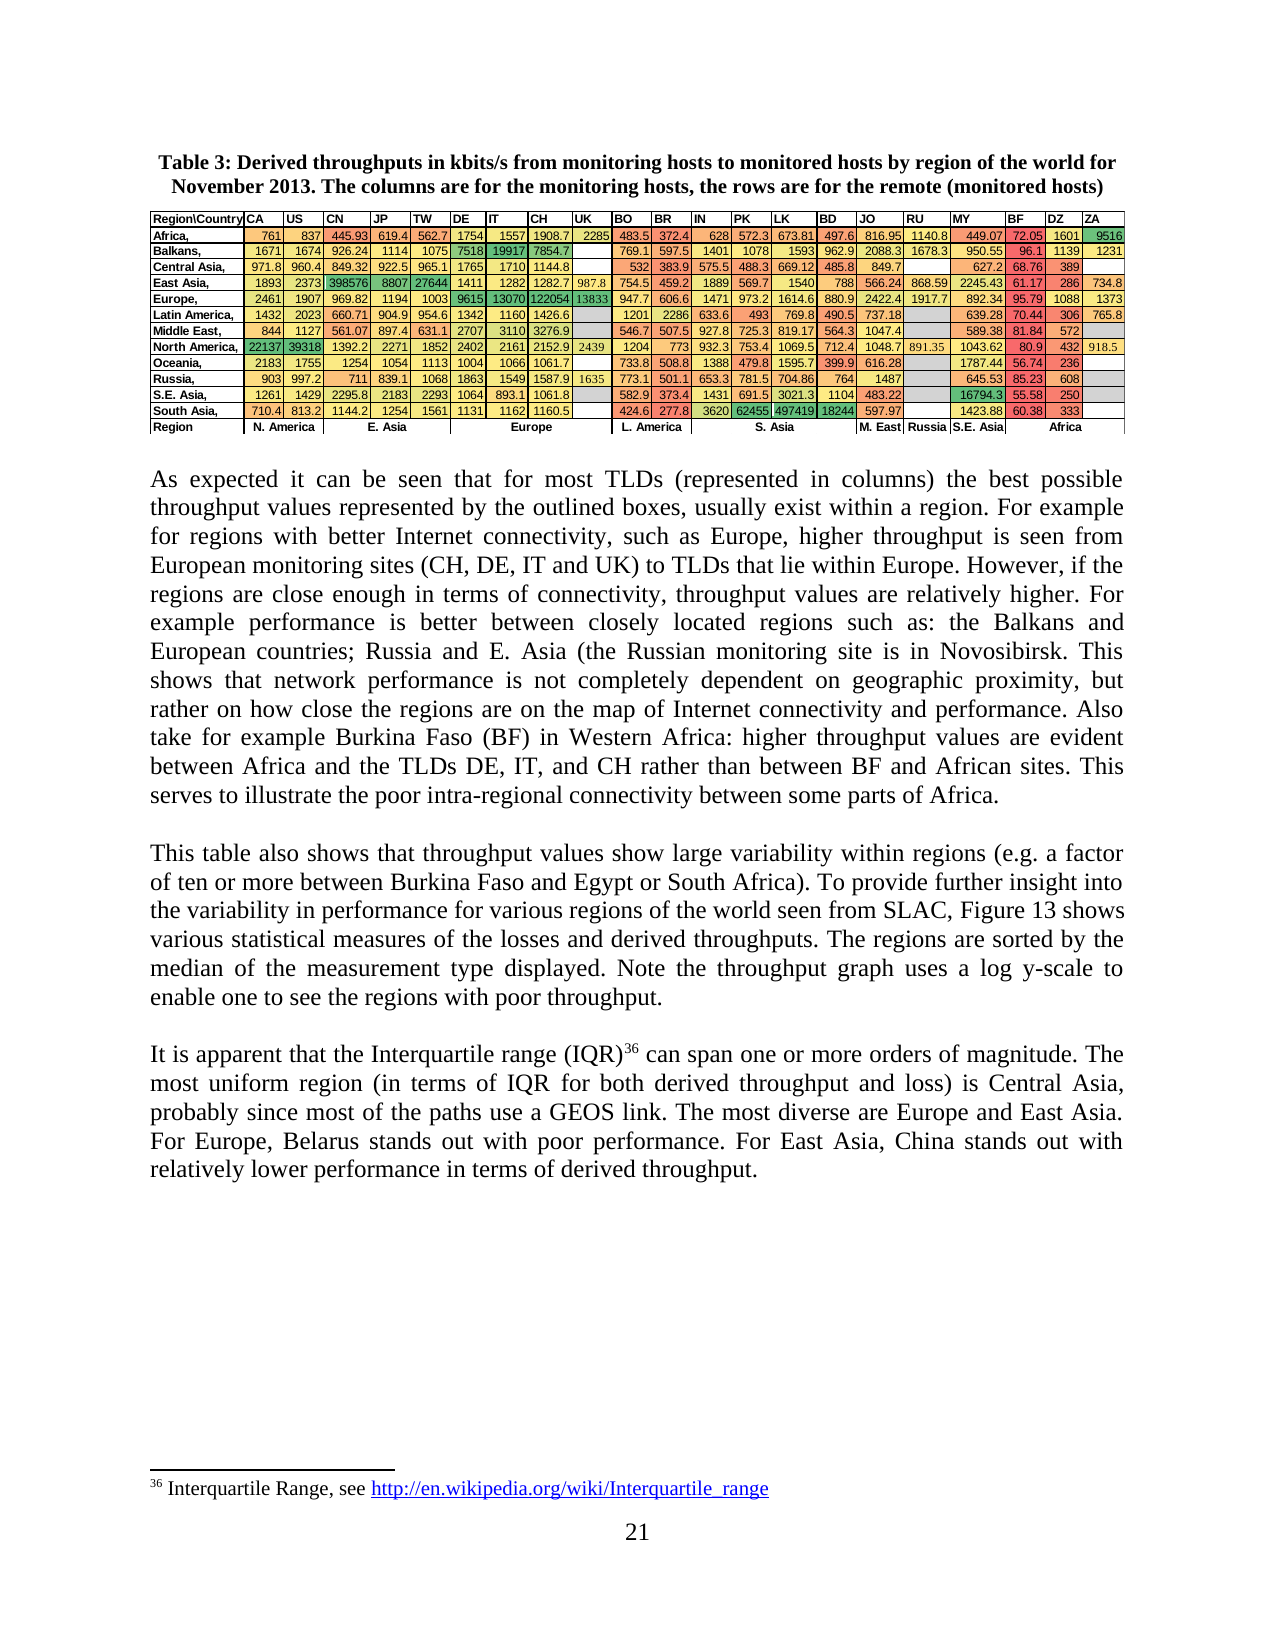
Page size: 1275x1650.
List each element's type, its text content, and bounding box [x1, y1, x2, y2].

text As expected it can be seen that for most TLDs (represented in columns) the best possible throughput values represented by the outlined boxes, usually exist within a region. For example for regions with better Internet connectivity, such as Europe, higher throughput is seen from European monitoring sites (CH, DE, IT and UK) to TLDs that lie within Europe. However, if the regions are close enough in terms of connectivity, throughput values are relatively higher. For example performance is better between closely located regions such as: the Balkans and European countries; Russia and E. Asia (the Russian monitoring site is in Novosibirsk. This shows that network performance is not completely dependent on geographic proximity, but rather on how close the regions are on the map of Internet connectivity and performance. Also take for example Burkina Faso (BF) in Western Africa: higher throughput values are evident between Africa and the TLDs DE, IT, and CH rather than between BF and African sites. This serves to illustrate the poor intra-regional connectivity between some parts of Africa. [150, 464, 1125, 809]
text This table also shows that throughput values show large variability within regions (e.g. a factor of ten or more between Burkina Faso and Egypt or South Africa). To provide further insight into the variability in performance for various regions of the world seen from SLAC, Figure 13 shows various statistical measures of the losses and derived throughputs. The regions are sorted by the median of the measurement type displayed. Note the throughput graph uses a log y-scale to enable one to see the regions with poor throughput. [150, 838, 1125, 1010]
text It is apparent that the Interquartile range (IQR) can span one or more orders of magnitude. The most uniform region (in terms of IQR for both derived throughput and loss) is Central Asia, probably since most of the paths use a GEOS link. The most diverse are Europe and East Asia. For Europe, Belarus stands out with poor performance. For East Asia, China stands out with relatively lower performance in terms of derived throughput. [150, 1039, 1125, 1183]
text Table 3: Derived throughputs in kbits/s from monitoring hosts to monitored hosts by region of the world for November 2013. The columns are for the monitoring hosts, the rows are for the remote (monitored hosts) [150, 150, 1125, 198]
